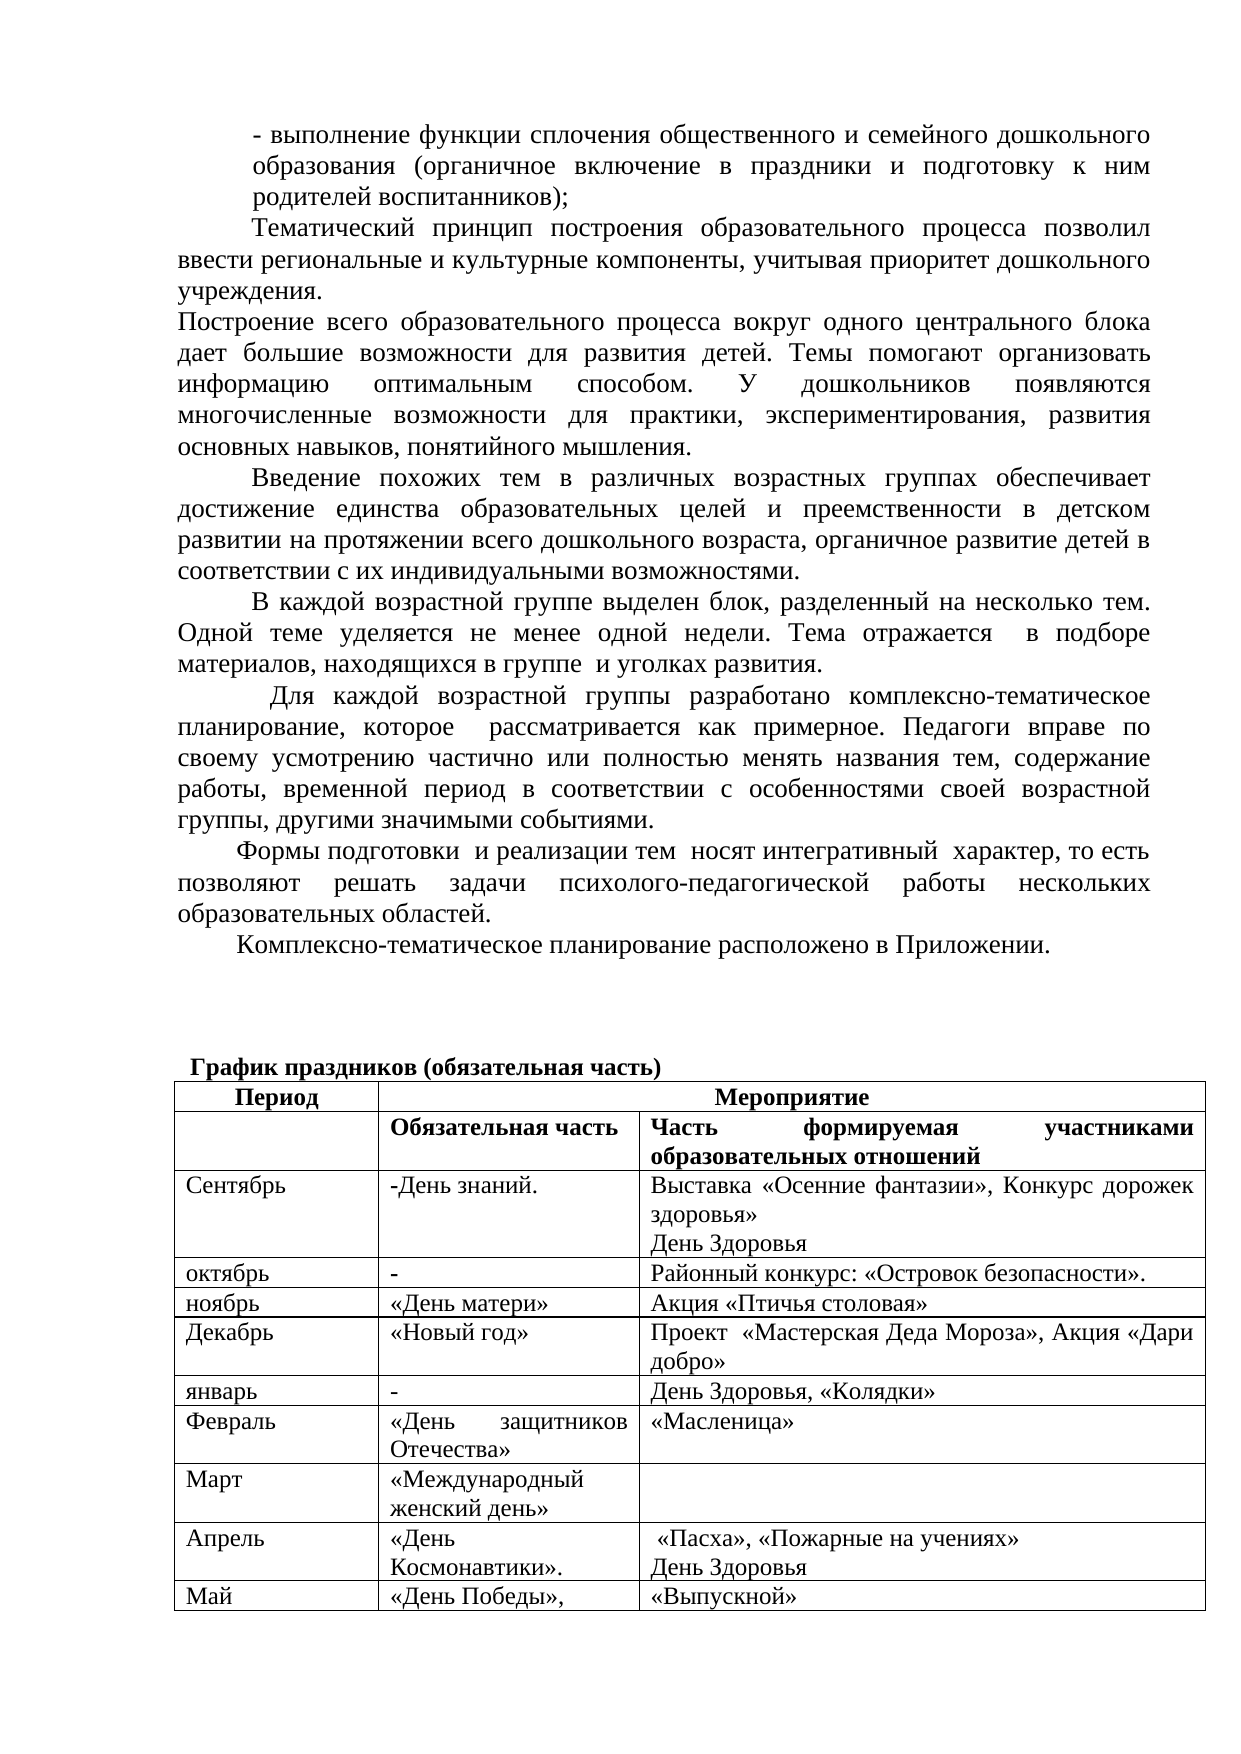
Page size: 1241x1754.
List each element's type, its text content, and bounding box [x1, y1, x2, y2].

table_cell январь [175, 1376, 378, 1405]
text Комплексно-тематическое планирование расположено в Приложении. [177, 928, 1152, 959]
table_cell Акция «Птичья столовая» [640, 1288, 1205, 1316]
table_cell Февраль [175, 1406, 378, 1463]
table_header Период [175, 1082, 378, 1111]
table_cell Сентябрь [175, 1171, 378, 1257]
table_cell «День Космонавтики». [379, 1523, 639, 1580]
table_cell Проект «Мастерская Деда Мороза», Акция «Дари добро» [640, 1318, 1205, 1375]
table_cell октябрь [175, 1258, 378, 1287]
table_cell «День матери» [379, 1288, 639, 1316]
table_cell Май [175, 1581, 378, 1610]
table_cell «Масленица» [640, 1406, 1205, 1463]
table_cell [175, 1112, 378, 1169]
table_cell Выставка «Осенние фантазии», Конкурс дорожек здоровья» День Здоровья [640, 1171, 1205, 1257]
table_cell [640, 1464, 1205, 1522]
table_cell «День Победы», [379, 1581, 639, 1610]
table_header Мероприятие [379, 1082, 1205, 1111]
table_cell Март [175, 1464, 378, 1522]
text График праздников (обязательная часть) [177, 1052, 1152, 1081]
table_cell День Здоровья, «Колядки» [640, 1376, 1205, 1405]
text Введение похожих тем в различных возрастных группах обеспечивает достижение единства образовательных целей и преемственности в детском развитии на протяжении всего дошкольного возраста, органичное развитие детей в соответствии с их индивидуальными возможностями. [177, 461, 1152, 585]
text В каждой возрастной группе выделен блок, разделенный на несколько тем. Одной теме уделяется не менее одной недели. Тема отражается в подборе материалов, находящихся в группе и уголках развития. [177, 585, 1152, 679]
table_cell «День защитников Отечества» [379, 1406, 639, 1463]
table_cell «Новый год» [379, 1318, 639, 1375]
table_cell «Пасха», «Пожарные на учениях» День Здоровья [640, 1523, 1205, 1580]
table_cell -День знаний. [379, 1171, 639, 1257]
table_cell Часть формируемая участниками образовательных отношений [640, 1112, 1205, 1169]
table_cell - [379, 1376, 639, 1405]
table_cell Апрель [175, 1523, 378, 1580]
text Построение всего образовательного процесса вокруг одного центрального блока дает большие возможности для развития детей. Темы помогают организовать информацию оптимальным способом. У дошкольников появляются многочисленные возможности для практики, экспериментирования, развития основных навыков, понятийного мышления. [177, 305, 1152, 461]
text - выполнение функции сплочения общественного и семейного дошкольного образования (органичное включение в праздники и подготовку к ним родителей воспитанников); [252, 118, 1152, 212]
table_cell Декабрь [175, 1318, 378, 1375]
table_cell Обязательная часть [379, 1112, 639, 1169]
table_cell «Международный женский день» [379, 1464, 639, 1522]
table_cell ноябрь [175, 1288, 378, 1316]
table_cell - [379, 1258, 639, 1287]
text Тематический принцип построения образовательного процесса позволил ввести региональные и культурные компоненты, учитывая приоритет дошкольного учреждения. [177, 212, 1152, 305]
text Формы подготовки и реализации тем носят интегративный характер, то есть позволяют решать задачи психолого-педагогической работы нескольких образовательных областей. [177, 834, 1152, 928]
text Для каждой возрастной группы разработано комплексно-тематическое планирование, которое рассматривается как примерное. Педагоги вправе по своему усмотрению частично или полностью менять названия тем, содержание работы, временной период в соответствии с особенностями своей возрастной группы, другими значимыми событиями. [177, 679, 1152, 834]
table_cell «Выпускной» [640, 1581, 1205, 1610]
table_cell Районный конкурс: «Островок безопасности». [640, 1258, 1205, 1287]
